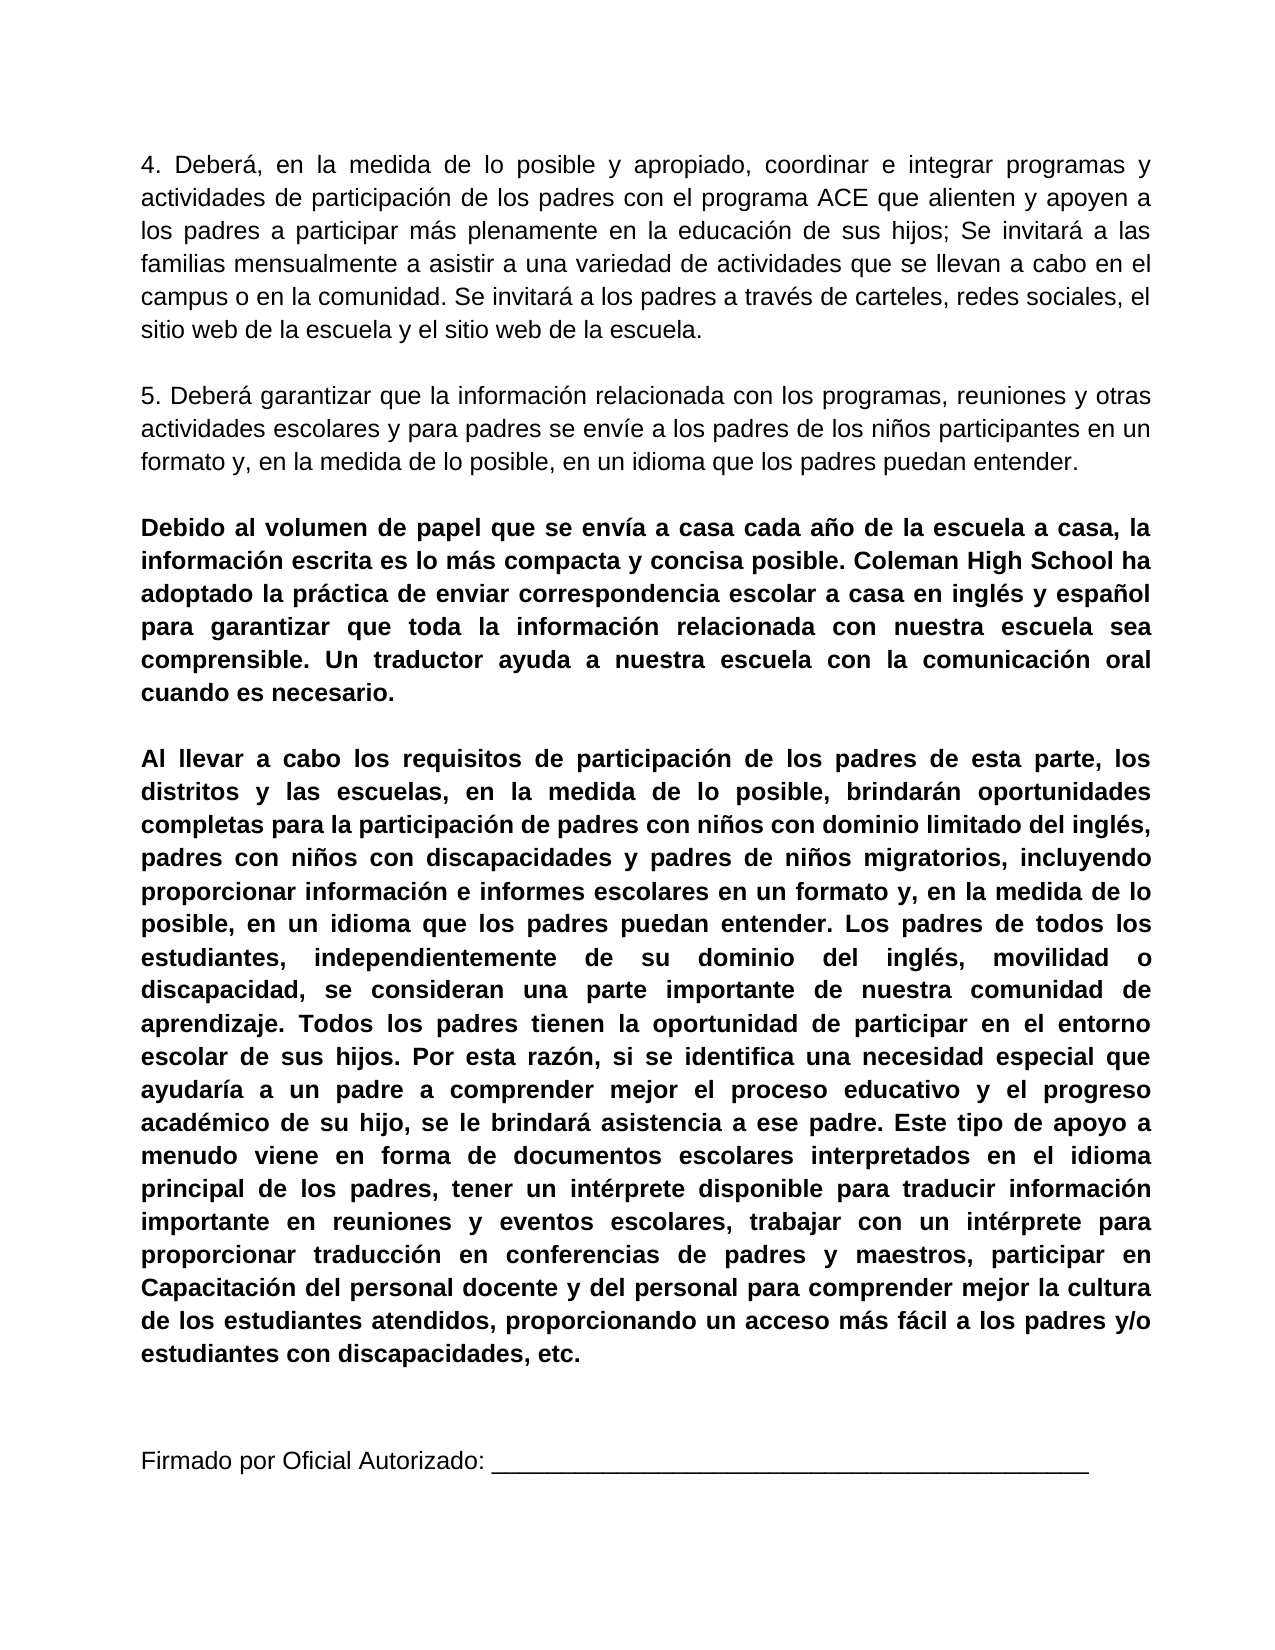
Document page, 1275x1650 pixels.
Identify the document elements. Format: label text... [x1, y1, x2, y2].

text 4. Deberá, en la medida de lo posible y apropiado, coordinar e integrar programas y actividades de participación de los padres con el programa ACE que alienten y apoyen a los padres a participar más plenamente en la educación de sus hijos; Se invitará a las familias mensualmente a asistir a una variedad de actividades que se llevan a cabo en el campus o en la comunidad. Se invitará a los padres a través de carteles, redes sociales, el sitio web de la escuela y el sitio web de la escuela. [141, 150, 1153, 344]
text Firmado por Oficial Autorizado: ___________________________________________ [141, 1446, 1153, 1474]
text Al llevar a cabo los requisitos de participación de los padres de esta parte, los distritos y las escuelas, en la medida de lo posible, brindarán oportunidades completas para la participación de padres con niños con dominio limitado del inglés, padres con niños con discapacidades y padres de niños migratorios, incluyendo proporcionar información e informes escolares en un formato y, en la medida de lo posible, en un idioma que los padres puedan entender. Los padres de todos los estudiantes, independientemente de su dominio del inglés, movilidad o discapacidad, se consideran una parte importante de nuestra comunidad de aprendizaje. Todos los padres tienen la oportunidad de participar en el entorno escolar de sus hijos. Por esta razón, si se identifica una necesidad especial que ayudaría a un padre a comprender mejor el proceso educativo y el progreso académico de su hijo, se le brindará asistencia a ese padre. Este tipo de apoyo a menudo viene en forma de documentos escolares interpretados en el idioma principal de los padres, tener un intérprete disponible para traducir información importante en reuniones y eventos escolares, trabajar con un intérprete para proporcionar traducción en conferencias de padres y maestros, participar en Capacitación del personal docente y del personal para comprender mejor la cultura de los estudiantes atendidos, proporcionando un acceso más fácil a los padres y/o estudiantes con discapacidades, etc. [141, 744, 1153, 1367]
text 5. Deberá garantizar que la información relacionada con los programas, reuniones y otras actividades escolares y para padres se envíe a los padres de los niños participantes en un formato y, en la medida de lo posible, en un idioma que los padres puedan entender. [141, 381, 1153, 476]
text Debido al volumen de papel que se envía a casa cada año de la escuela a casa, la información escrita es lo más compacta y concisa posible. Coleman High School ha adoptado la práctica de enviar correspondencia escolar a casa en inglés y español para garantizar que toda la información relacionada con nuestra escuela sea comprensible. Un traductor ayuda a nuestra escuela con la comunicación oral cuando es necesario. [141, 513, 1153, 707]
